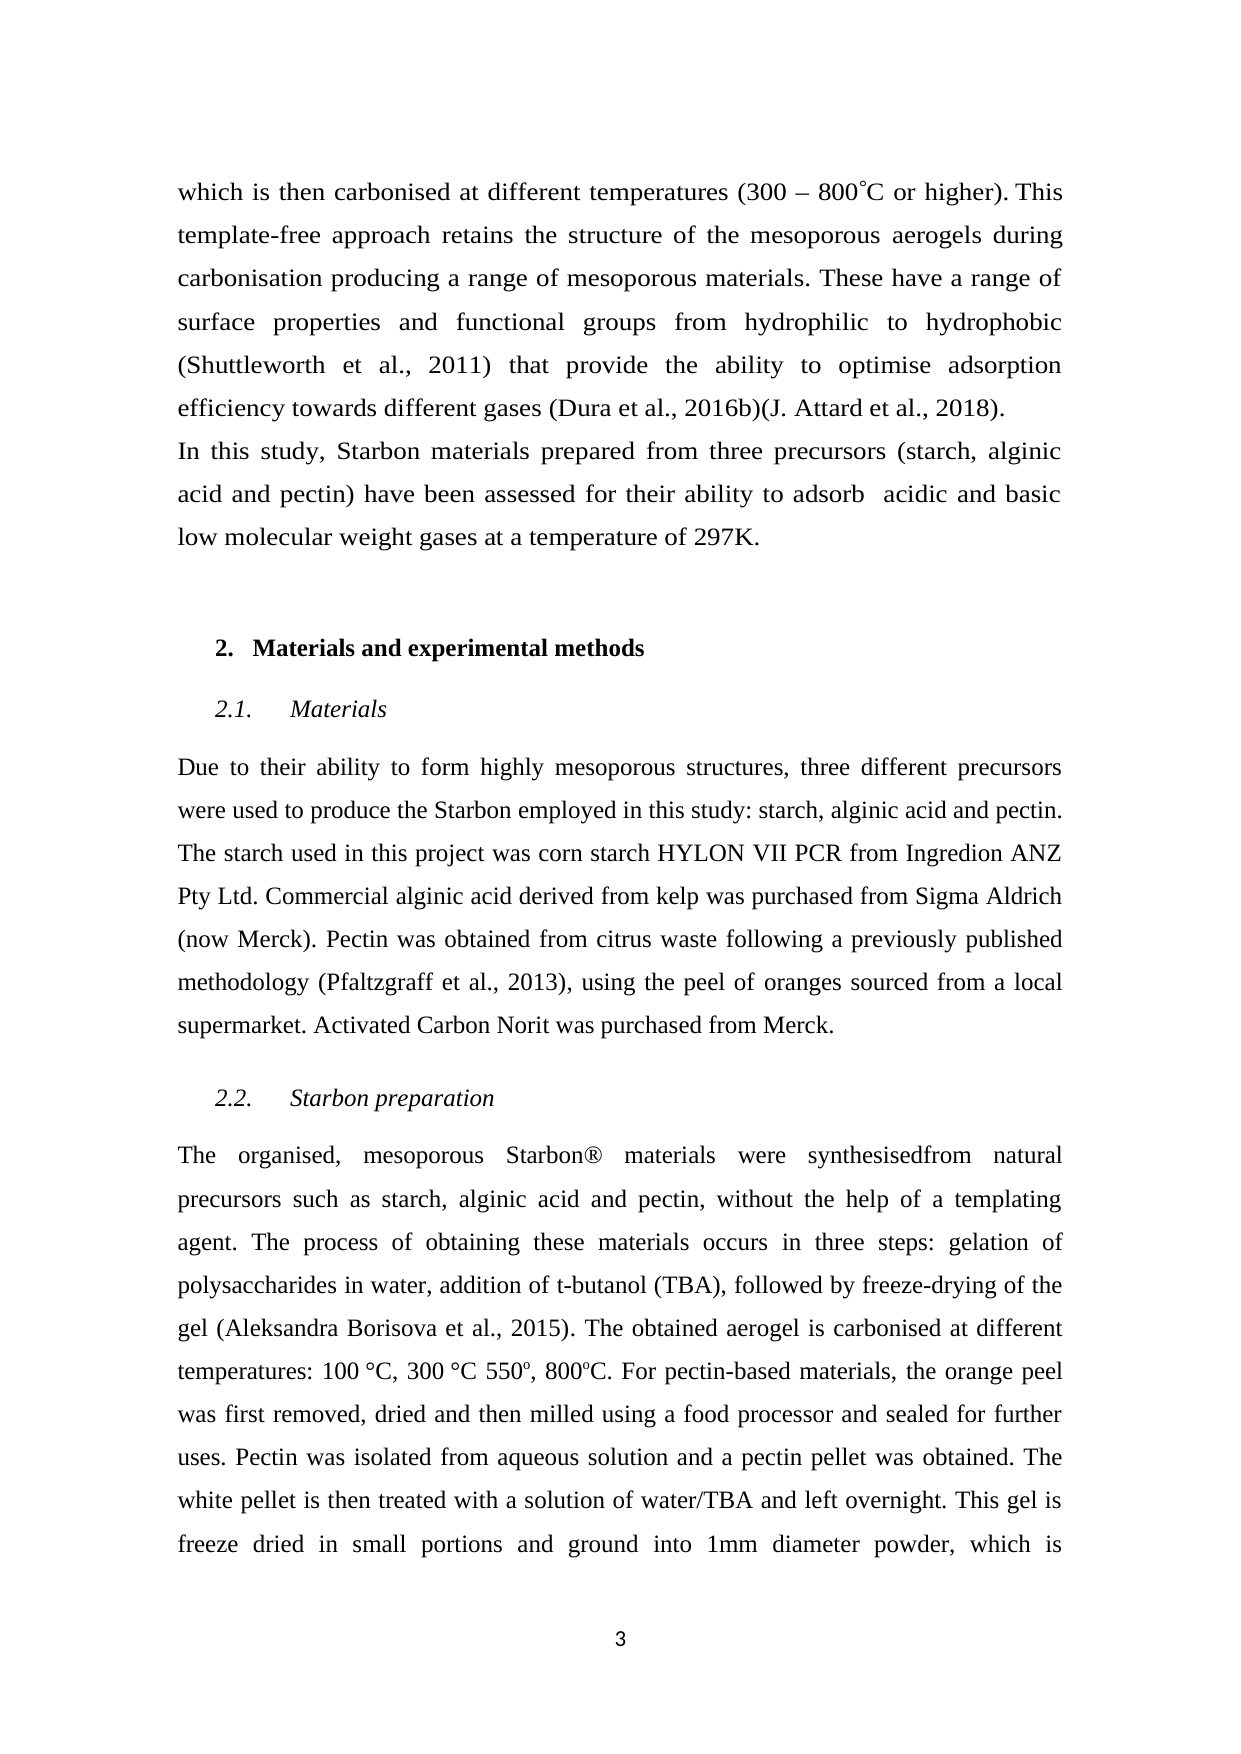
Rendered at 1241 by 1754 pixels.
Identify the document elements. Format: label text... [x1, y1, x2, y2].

text Due to their ability to form highly mesoporous structures, three different precursors were used to produce the Starbon employed in this study: starch, alginic acid and pectin. The starch used in this project was corn starch HYLON VII PCR from Ingredion ANZ Pty Ltd. Commercial alginic acid derived from kelp was purchased from Sigma Aldrich (now Merck). Pectin was obtained from citrus waste following a previously published methodology (Pfaltzgraff et al., 2013), using the peel of oranges sourced from a local supermarket. Activated Carbon Norit was purchased from Merck. [177, 752, 1063, 1039]
subtitle Materials and experimental methods [215, 633, 1063, 662]
text In this study, Starbon materials prepared from three precursors (starch, alginic acid and pectin) have been assessed for their ability to adsorb acidic and basic low molecular weight gases at a temperature of 297K. [177, 436, 1063, 551]
subtitle Starbon preparation [215, 1083, 1063, 1111]
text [177, 1428, 1063, 1557]
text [177, 177, 1063, 422]
subtitle Materials [215, 694, 1063, 722]
